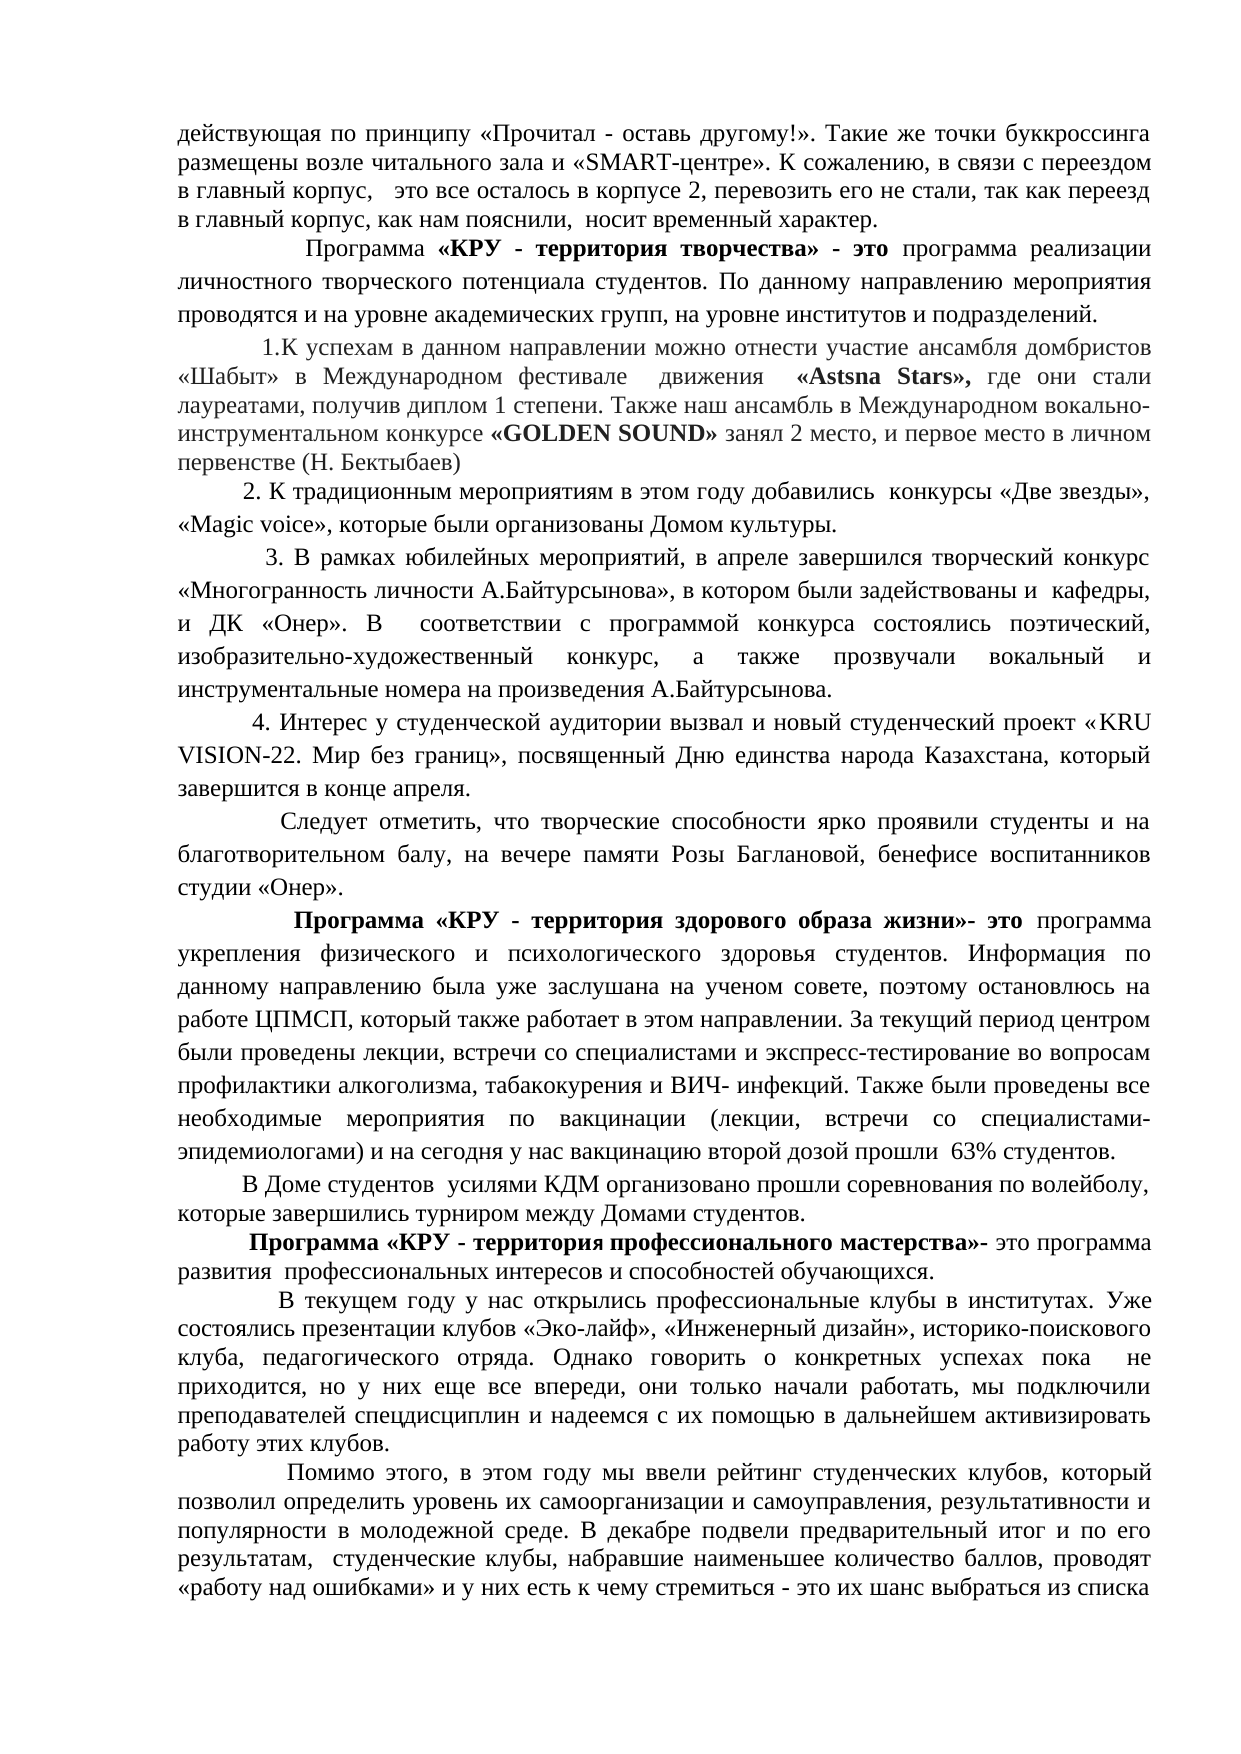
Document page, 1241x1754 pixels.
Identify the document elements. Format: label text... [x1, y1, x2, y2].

text 3. В рамках юбилейных мероприятий, в апреле завершился творческий конкурс «Многогранность личности А.Байтурсынова», в котором были задействованы и кафедры, и ДК «Онер». В соответствии с программой конкурса состоялись поэтический, изобразительно-художественный конкурс, а также прозвучали вокальный и инструментальные номера на произведения А.Байтурсынова. [177, 542, 1152, 703]
text Программа «КРУ - территория профессионального мастерства»- это программа развития профессиональных интересов и способностей обучающихся. [177, 1227, 1152, 1285]
text Программа «КРУ - территория творчества» - это программа реализации личностного творческого потенциала студентов. По данному направлению мероприятия проводятся и на уровне академических групп, на уровне институтов и подразделений. [177, 233, 1152, 328]
text Следует отметить, что творческие способности ярко проявили студенты и на благотворительном балу, на вечере памяти Розы Баглановой, бенефисе воспитанников студии «Онер». [177, 806, 1152, 901]
text В Доме студентов усилями КДМ организовано прошли соревнования по волейболу, которые завершились турниром между Домами студентов. [177, 1169, 1152, 1227]
text 1.К успехам в данном направлении можно отнести участие ансамбля домбристов «Шабыт» в Международном фестивале движения «Astsna Stars», где они стали лауреатами, получив диплом 1 степени. Также наш ансамбль в Международном вокально-инструментальном конкурсе «GOLDEN SOUND» занял 2 место, и первое место в личном первенстве (Н. Бектыбаев) [177, 332, 1152, 476]
text 4. Интерес у студенческой аудитории вызвал и новый студенческий проект «KRU VISION-22. Мир без границ», посвященный Дню единства народа Казахстана, который завершится в конце апреля. [177, 707, 1152, 802]
text 2. К традиционным мероприятиям в этом году добавились конкурсы «Две звезды», «Magic voice», которые были организованы Домом культуры. [177, 476, 1152, 538]
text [177, 1457, 1152, 1601]
text Программа «КРУ - территория здорового образа жизни»- это программа укрепления физического и психологического здоровья студентов. Информация по данному направлению была уже заслушана на ученом совете, поэтому остановлюсь на работе ЦПМСП, который также работает в этом направлении. За текущий период центром были проведены лекции, встречи со специалистами и экспресс-тестирование во вопросам профилактики алкоголизма, табакокурения и ВИЧ- инфекций. Также были проведены все необходимые мероприятия по вакцинации (лекции, встречи со специалистами-эпидемиологами) и на сегодня у нас вакцинацию второй дозой прошли 63% студентов. [177, 905, 1152, 1165]
text В текущем году у нас открылись профессиональные клубы в институтах. Уже состоялись презентации клубов «Эко-лайф», «Инженерный дизайн», историко-поискового клуба, педагогического отряда. Однако говорить о конкретных успехах пока не приходится, но у них еще все впереди, они только начали работать, мы подключили преподавателей спецдисциплин и надеемся с их помощью в дальнейшем активизировать работу этих клубов. [177, 1285, 1152, 1457]
